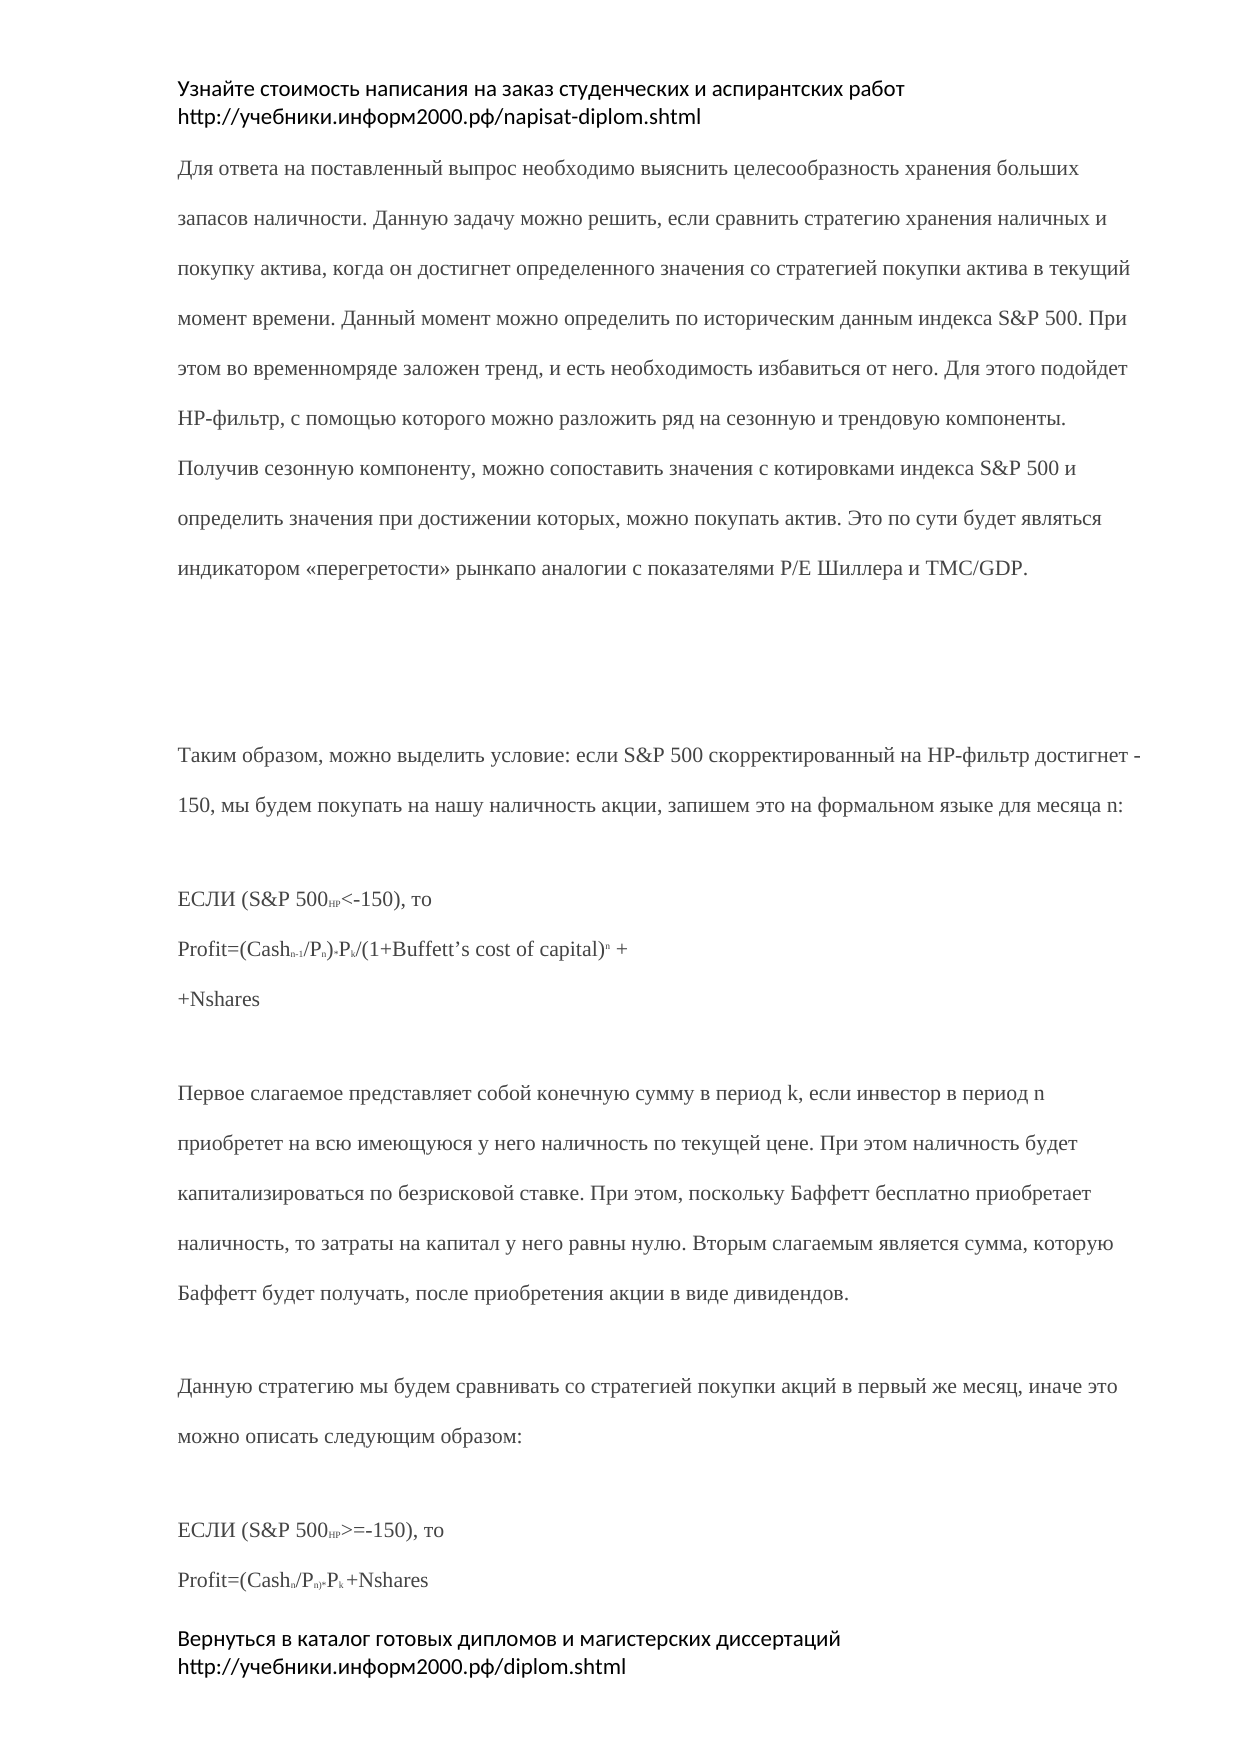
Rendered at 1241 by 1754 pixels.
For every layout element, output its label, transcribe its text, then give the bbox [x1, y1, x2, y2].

text ЕСЛИ (S&P 500HP<-150), то [177, 861, 1152, 911]
text Таким образом, можно выделить условие: если S&P 500 скорректированный на HP-фильтр достигнет -150, мы будем покупать на нашу наличность акции, запишем это на формальном языке для месяца n: [177, 717, 1152, 817]
text Profit=(Cashn-1/Pn)*Pk/(1+Buffett’s cost of capital)n + [177, 911, 1152, 961]
text Первое слагаемое представляет собой конечную сумму в период k, если инвестор в период n приобретет на всю имеющуюся у него наличность по текущей цене. При этом наличность будет капитализироваться по безрисковой ставке. При этом, поскольку Баффетт бесплатно приобретает наличность, то затраты на капитал у него равны нулю. Вторым слагаемым является сумма, которую Баффетт будет получать, после приобретения акции в виде дивидендов. [177, 1055, 1152, 1305]
text Данную стратегию мы будем сравнивать со стратегией покупки акций в первый же месяц, иначе это можно описать следующим образом: [177, 1348, 1152, 1448]
text Для ответа на поставленный выпрос необходимо выяснить целесообразность хранения больших запасов наличности. Данную задачу можно решить, если сравнить стратегию хранения наличных и покупку актива, когда он достигнет определенного значения со стратегией покупки актива в текущий момент времени. Данный момент можно определить по историческим данным индекса S&P 500. При этом во временномряде заложен тренд, и есть необходимость избавиться от него. Для этого подойдет HP-фильтр, с помощью которого можно разложить ряд на сезонную и трендовую компоненты. Получив сезонную компоненту, можно сопоставить значения с котировками индекса S&P 500 и определить значения при достижении которых, можно покупать актив. Это по сути будет являться индикатором «перегретости» рынкапо аналогии с показателями P/E Шиллера и TMC/GDP. [177, 130, 1152, 580]
text ЕСЛИ (S&P 500HP>=-150), то [177, 1492, 1152, 1542]
text Profit=(Cashn/Pn)*Pk +Nshares [177, 1542, 1152, 1592]
text +Nshares [177, 961, 1152, 1011]
